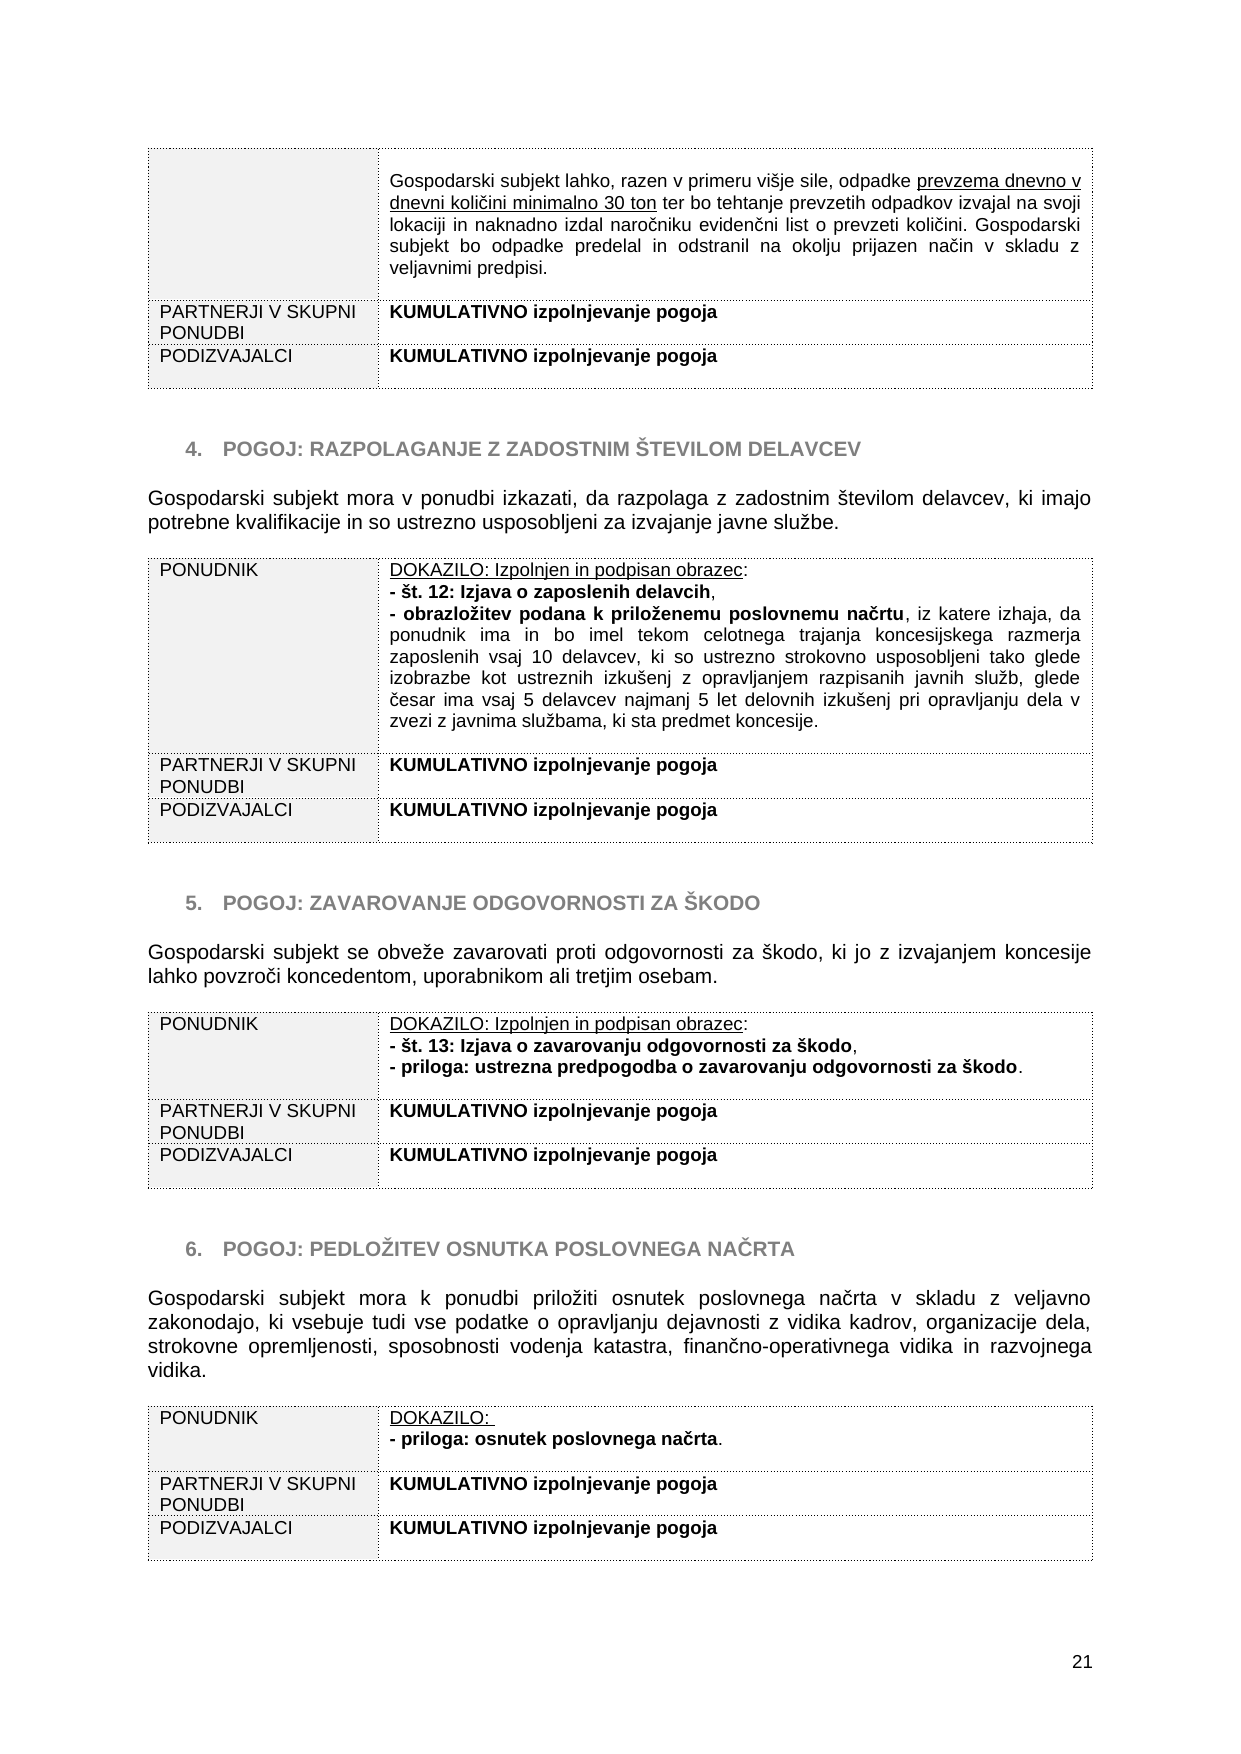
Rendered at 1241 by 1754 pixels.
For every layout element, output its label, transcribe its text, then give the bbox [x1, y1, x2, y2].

table_header DOKAZILO: - priloga: osnutek poslovnega načrta. [378, 1406, 1092, 1471]
table_cell KUMULATIVNO izpolnjevanje pogoja [378, 753, 1092, 797]
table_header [378, 148, 1092, 299]
table_cell KUMULATIVNO izpolnjevanje pogoja [378, 344, 1092, 388]
table_cell PODIZVAJALCI [148, 1515, 378, 1559]
table_header DOKAZILO: Izpolnjen in podpisan obrazec: - št. 12: Izjava o zaposlenih delavcih, - obrazložitev podana k priloženemu poslovnemu načrtu, iz katere izhaja, da ponudnik ima in bo imel tekom celotnega trajanja koncesijskega razmerja zaposlenih vsaj 10 delavcev, ki so ustrezno strokovno usposobljeni tako glede izobrazbe kot ustreznih izkušenj z opravljanjem razpisanih javnih služb, glede česar ima vsaj 5 delavcev najmanj 5 let delovnih izkušenj pri opravljanju dela v zvezi z javnima službama, ki sta predmet koncesije. [378, 558, 1092, 753]
table_cell KUMULATIVNO izpolnjevanje pogoja [378, 1471, 1092, 1515]
table_header PONUDNIK [148, 1406, 378, 1471]
list POGOJ: PEDLOŽITEV OSNUTKA POSLOVNEGA NAČRTA [185, 1236, 1093, 1260]
list POGOJ: RAZPOLAGANJE Z ZADOSTNIM ŠTEVILOM DELAVCEV [185, 437, 1093, 461]
table_cell PARTNERJI V SKUPNI PONUDBI [148, 753, 378, 797]
table_cell PARTNERJI V SKUPNI PONUDBI [148, 1471, 378, 1515]
text Gospodarski subjekt mora k ponudbi priložiti osnutek poslovnega načrta v skladu z veljavno zakonodajo, ki vsebuje tudi vse podatke o opravljanju dejavnosti z vidika kadrov, organizacije dela, strokovne opremljenosti, sposobnosti vodenja katastra, finančno-operativnega vidika in razvojnega vidika. [148, 1286, 1093, 1382]
table_header PONUDNIK [148, 558, 378, 753]
text Gospodarski subjekt mora v ponudbi izkazati, da razpolaga z zadostnim številom delavcev, ki imajo potrebne kvalifikacije in so ustrezno usposobljeni za izvajanje javne službe. [148, 486, 1093, 534]
table_header DOKAZILO: Izpolnjen in podpisan obrazec: - št. 13: Izjava o zavarovanju odgovornosti za škodo, - priloga: ustrezna predpogodba o zavarovanju odgovornosti za škodo. [378, 1012, 1092, 1099]
table_header PONUDNIK [148, 1012, 378, 1099]
table_cell PODIZVAJALCI [148, 798, 378, 842]
table_cell KUMULATIVNO izpolnjevanje pogoja [378, 300, 1092, 344]
table_cell PARTNERJI V SKUPNI PONUDBI [148, 300, 378, 344]
text Gospodarski subjekt se obveže zavarovati proti odgovornosti za škodo, ki jo z izvajanjem koncesije lahko povzroči koncedentom, uporabnikom ali tretjim osebam. [148, 940, 1093, 988]
table_cell PODIZVAJALCI [148, 344, 378, 388]
table_cell KUMULATIVNO izpolnjevanje pogoja [378, 1143, 1092, 1187]
table_header PONUDNIK [148, 148, 378, 299]
list POGOJ: ZAVAROVANJE ODGOVORNOSTI ZA ŠKODO [185, 891, 1093, 914]
table_cell PARTNERJI V SKUPNI PONUDBI [148, 1099, 378, 1143]
table_cell KUMULATIVNO izpolnjevanje pogoja [378, 1099, 1092, 1143]
table_cell KUMULATIVNO izpolnjevanje pogoja [378, 798, 1092, 842]
table_cell PODIZVAJALCI [148, 1143, 378, 1187]
table_cell KUMULATIVNO izpolnjevanje pogoja [378, 1515, 1092, 1559]
